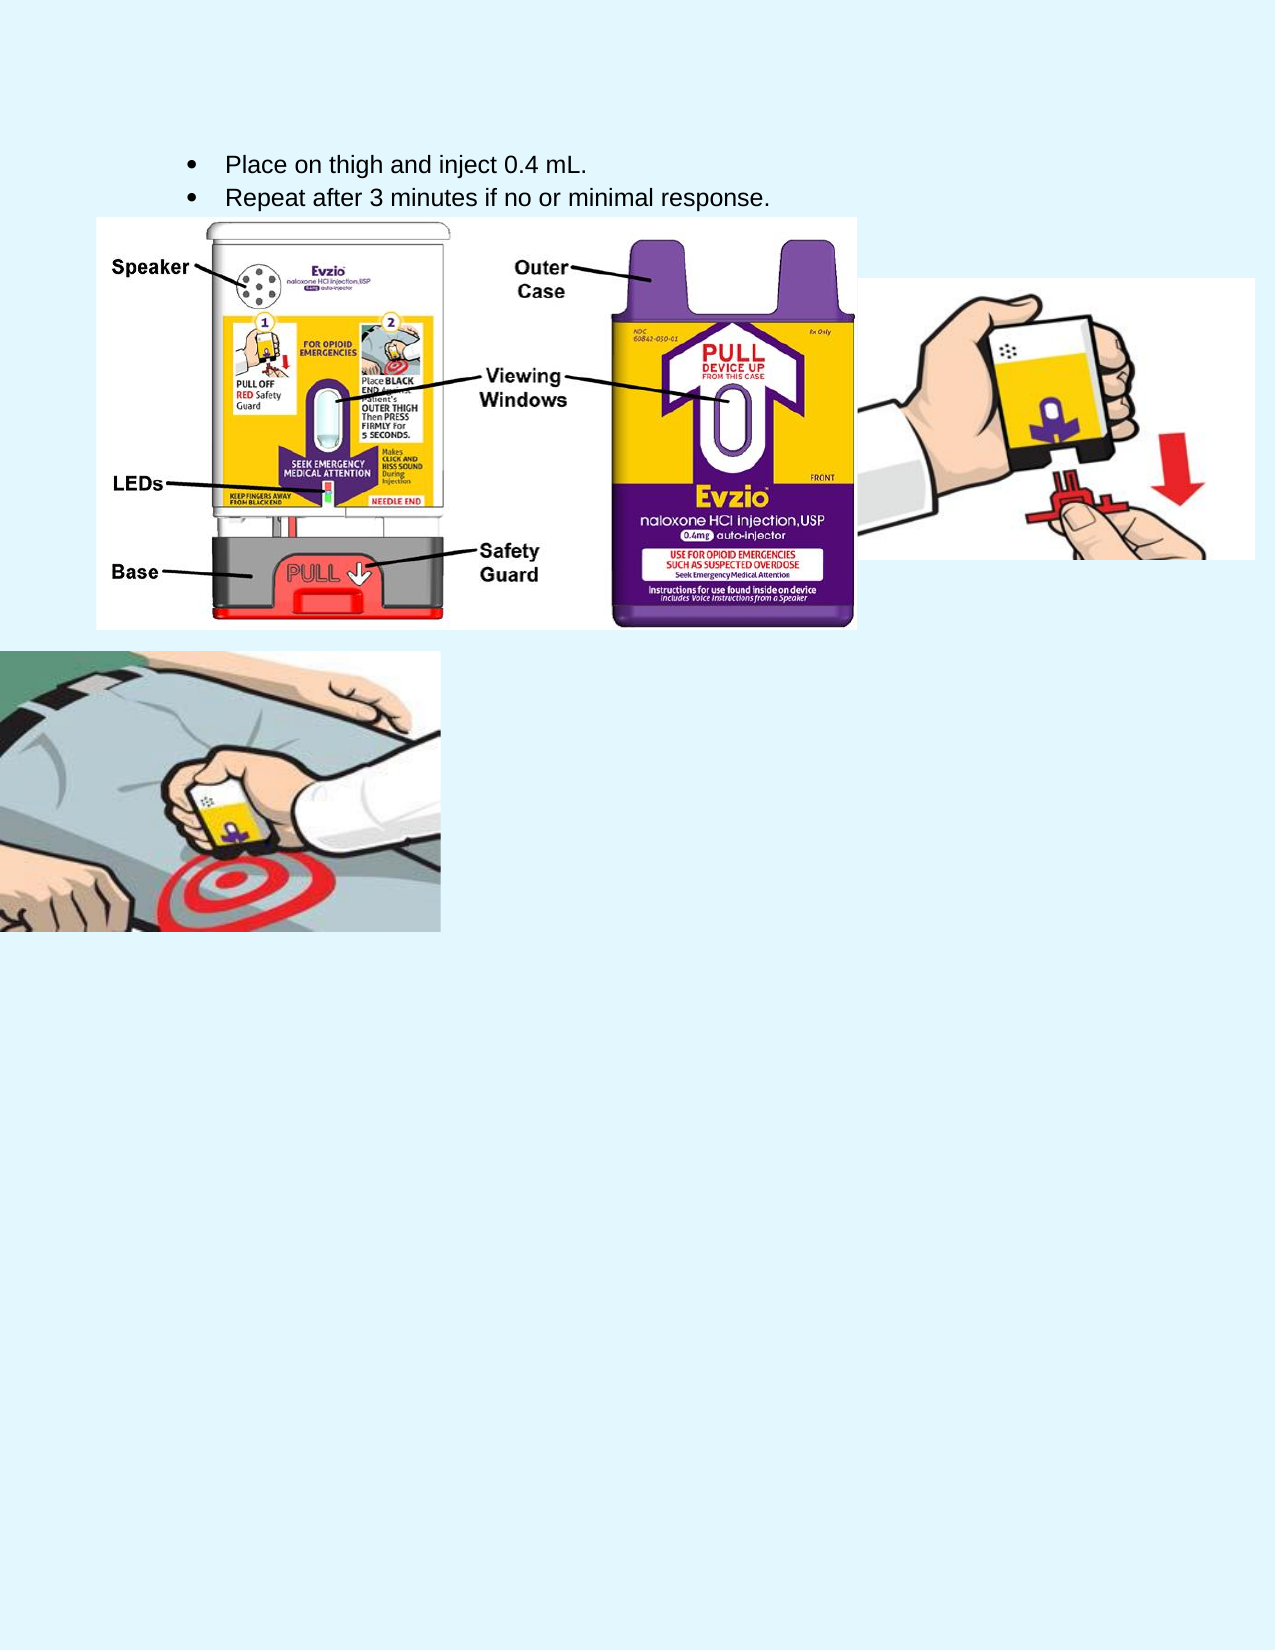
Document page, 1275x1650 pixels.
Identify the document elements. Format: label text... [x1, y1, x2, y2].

picture [96, 217, 1256, 630]
list Place on thigh and inject 0.4 mL. [187, 150, 1125, 179]
list Repeat after 3 minutes if no or minimal response. [187, 183, 1125, 212]
picture [0, 651, 441, 932]
